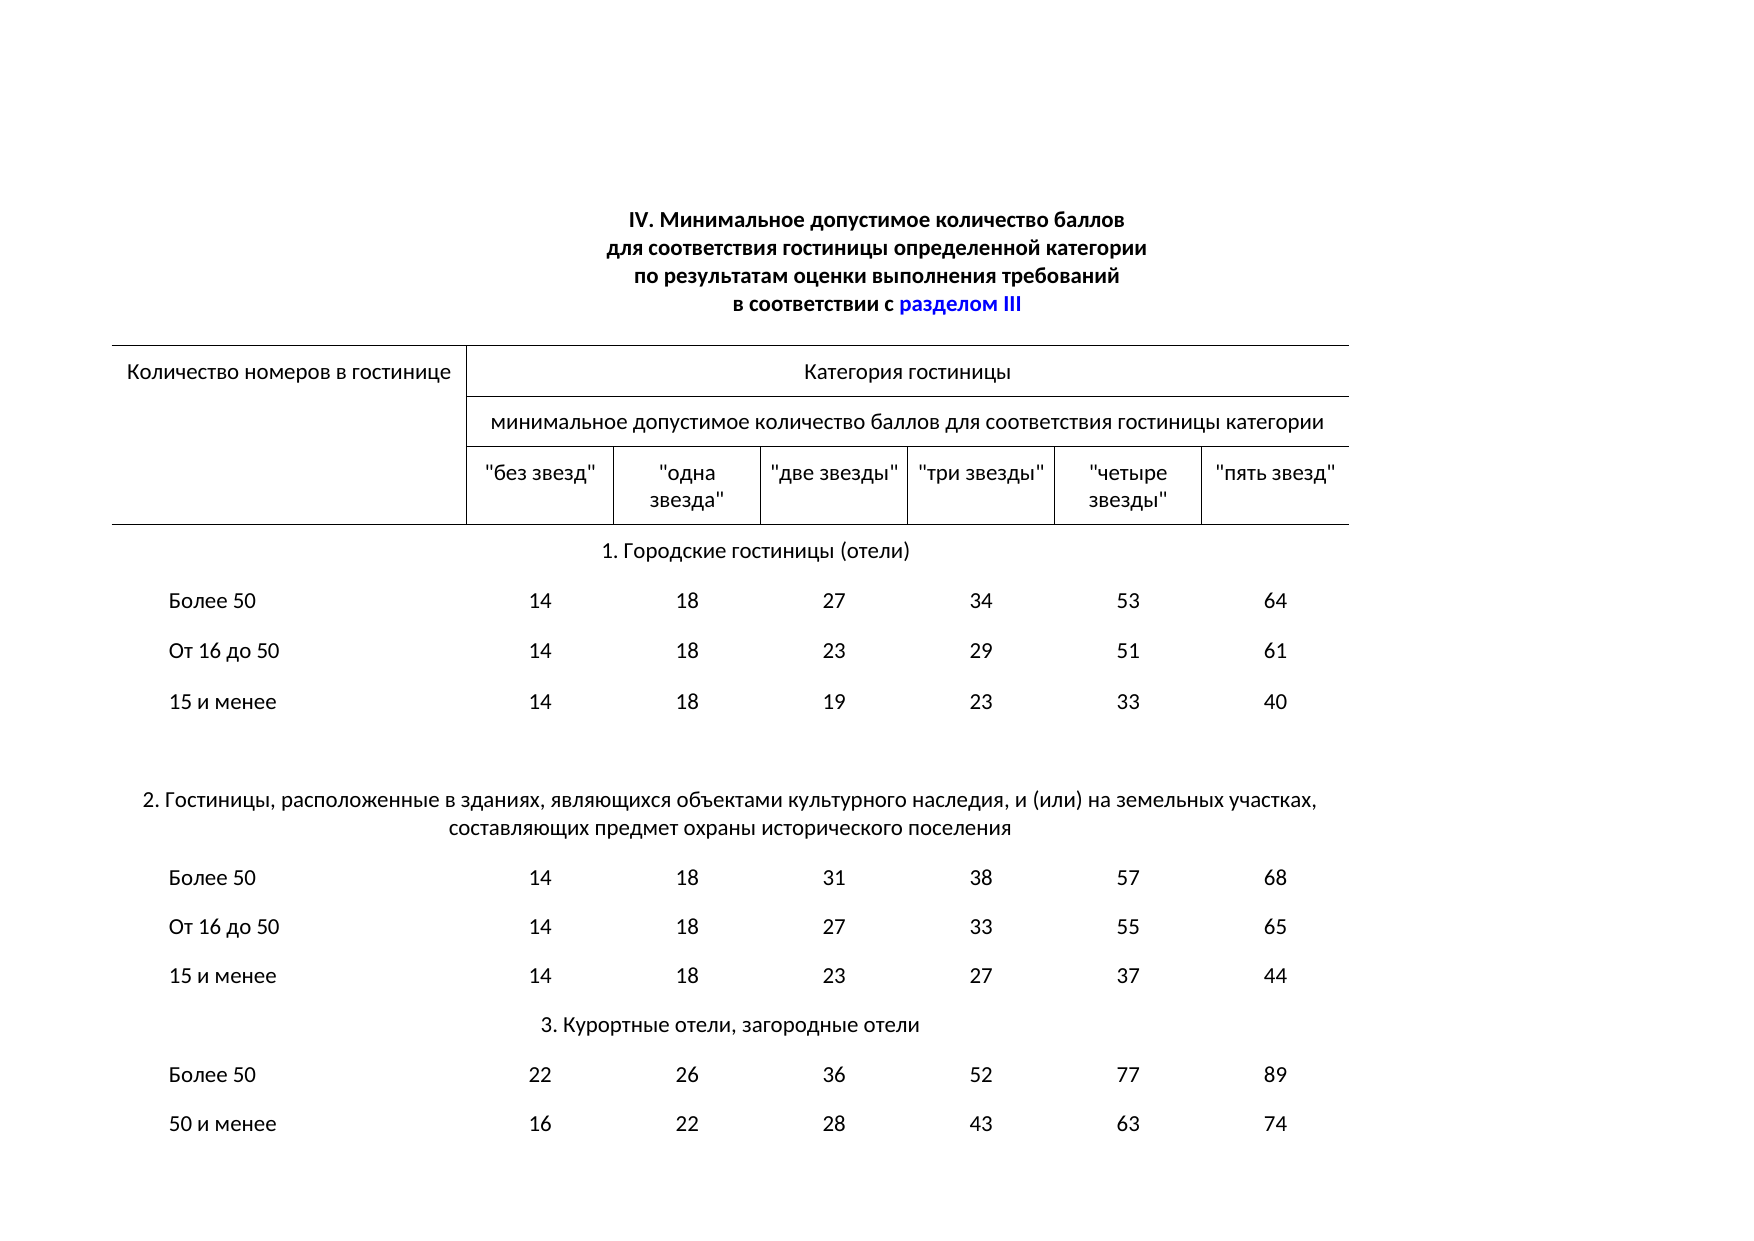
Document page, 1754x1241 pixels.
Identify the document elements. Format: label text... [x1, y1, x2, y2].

title по результатам оценки выполнения требований [118, 261, 1636, 289]
title IV. Минимальное допустимое количество баллов [118, 205, 1636, 233]
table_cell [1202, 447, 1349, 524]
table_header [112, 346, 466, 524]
title в соответствии с разделом III [118, 289, 1636, 317]
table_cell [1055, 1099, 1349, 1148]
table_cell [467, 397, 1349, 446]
title для соответствия гостиницы определенной категории [118, 233, 1636, 261]
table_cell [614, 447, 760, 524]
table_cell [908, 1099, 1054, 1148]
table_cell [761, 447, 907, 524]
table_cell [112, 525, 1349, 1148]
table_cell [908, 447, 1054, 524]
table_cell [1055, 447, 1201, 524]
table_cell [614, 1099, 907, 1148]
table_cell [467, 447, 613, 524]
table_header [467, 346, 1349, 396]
